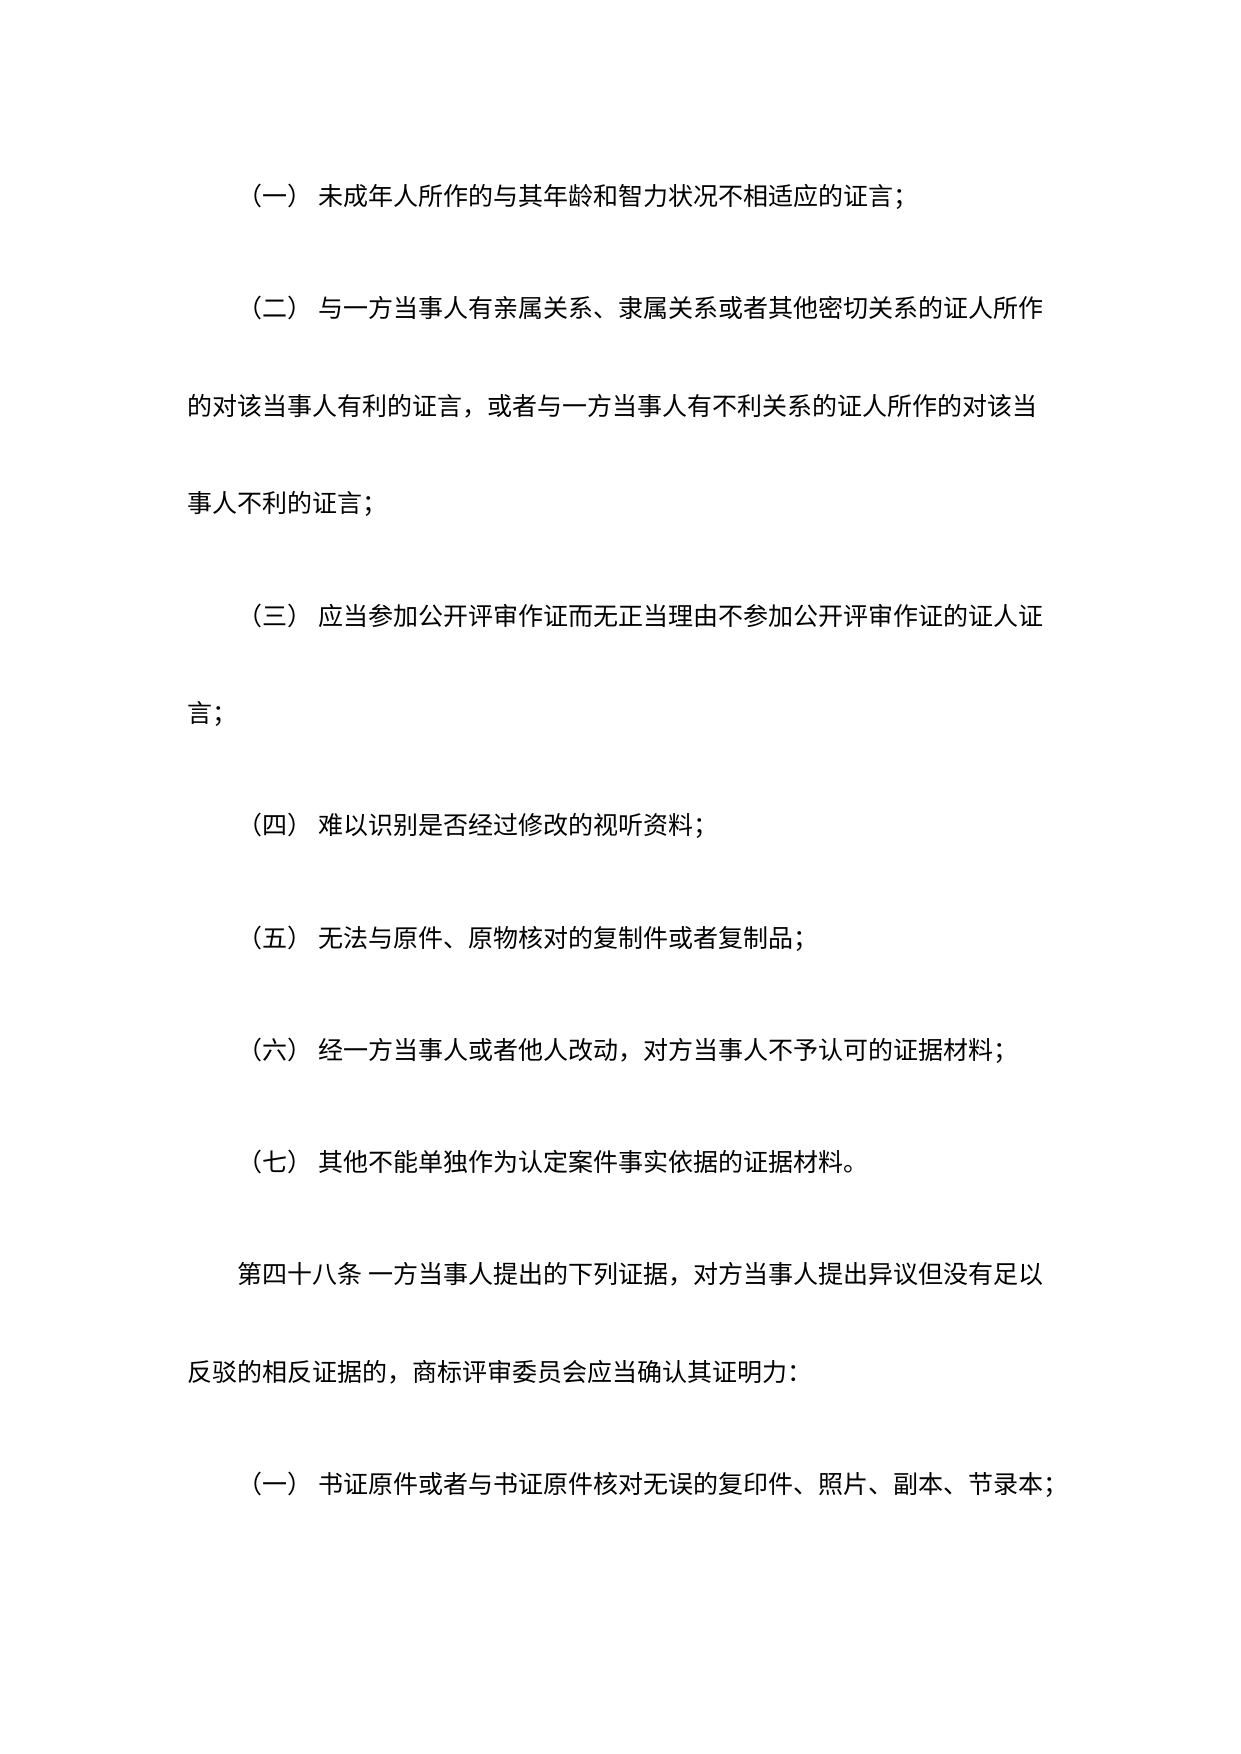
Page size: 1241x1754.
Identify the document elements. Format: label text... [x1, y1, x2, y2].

text （一） 未成年人所作的与其年龄和智力状况不相适应的证言； [187, 162, 1053, 227]
text （五） 无法与原件、原物核对的复制件或者复制品； [187, 904, 1053, 969]
text （一） 书证原件或者与书证原件核对无误的复印件、照片、副本、节录本； [187, 1450, 1053, 1515]
text （三） 应当参加公开评审作证而无正当理由不参加公开评审作证的证人证言； [187, 582, 1053, 744]
text （四） 难以识别是否经过修改的视听资料； [187, 791, 1053, 856]
text （七） 其他不能单独作为认定案件事实依据的证据材料。 [187, 1128, 1053, 1193]
text （六） 经一方当事人或者他人改动，对方当事人不予认可的证据材料； [187, 1016, 1053, 1081]
text （二） 与一方当事人有亲属关系、隶属关系或者其他密切关系的证人所作的对该当事人有利的证言，或者与一方当事人有不利关系的证人所作的对该当事人不利的证言； [187, 274, 1053, 534]
text 第四十八条 一方当事人提出的下列证据，对方当事人提出异议但没有足以反驳的相反证据的，商标评审委员会应当确认其证明力： [187, 1241, 1053, 1403]
